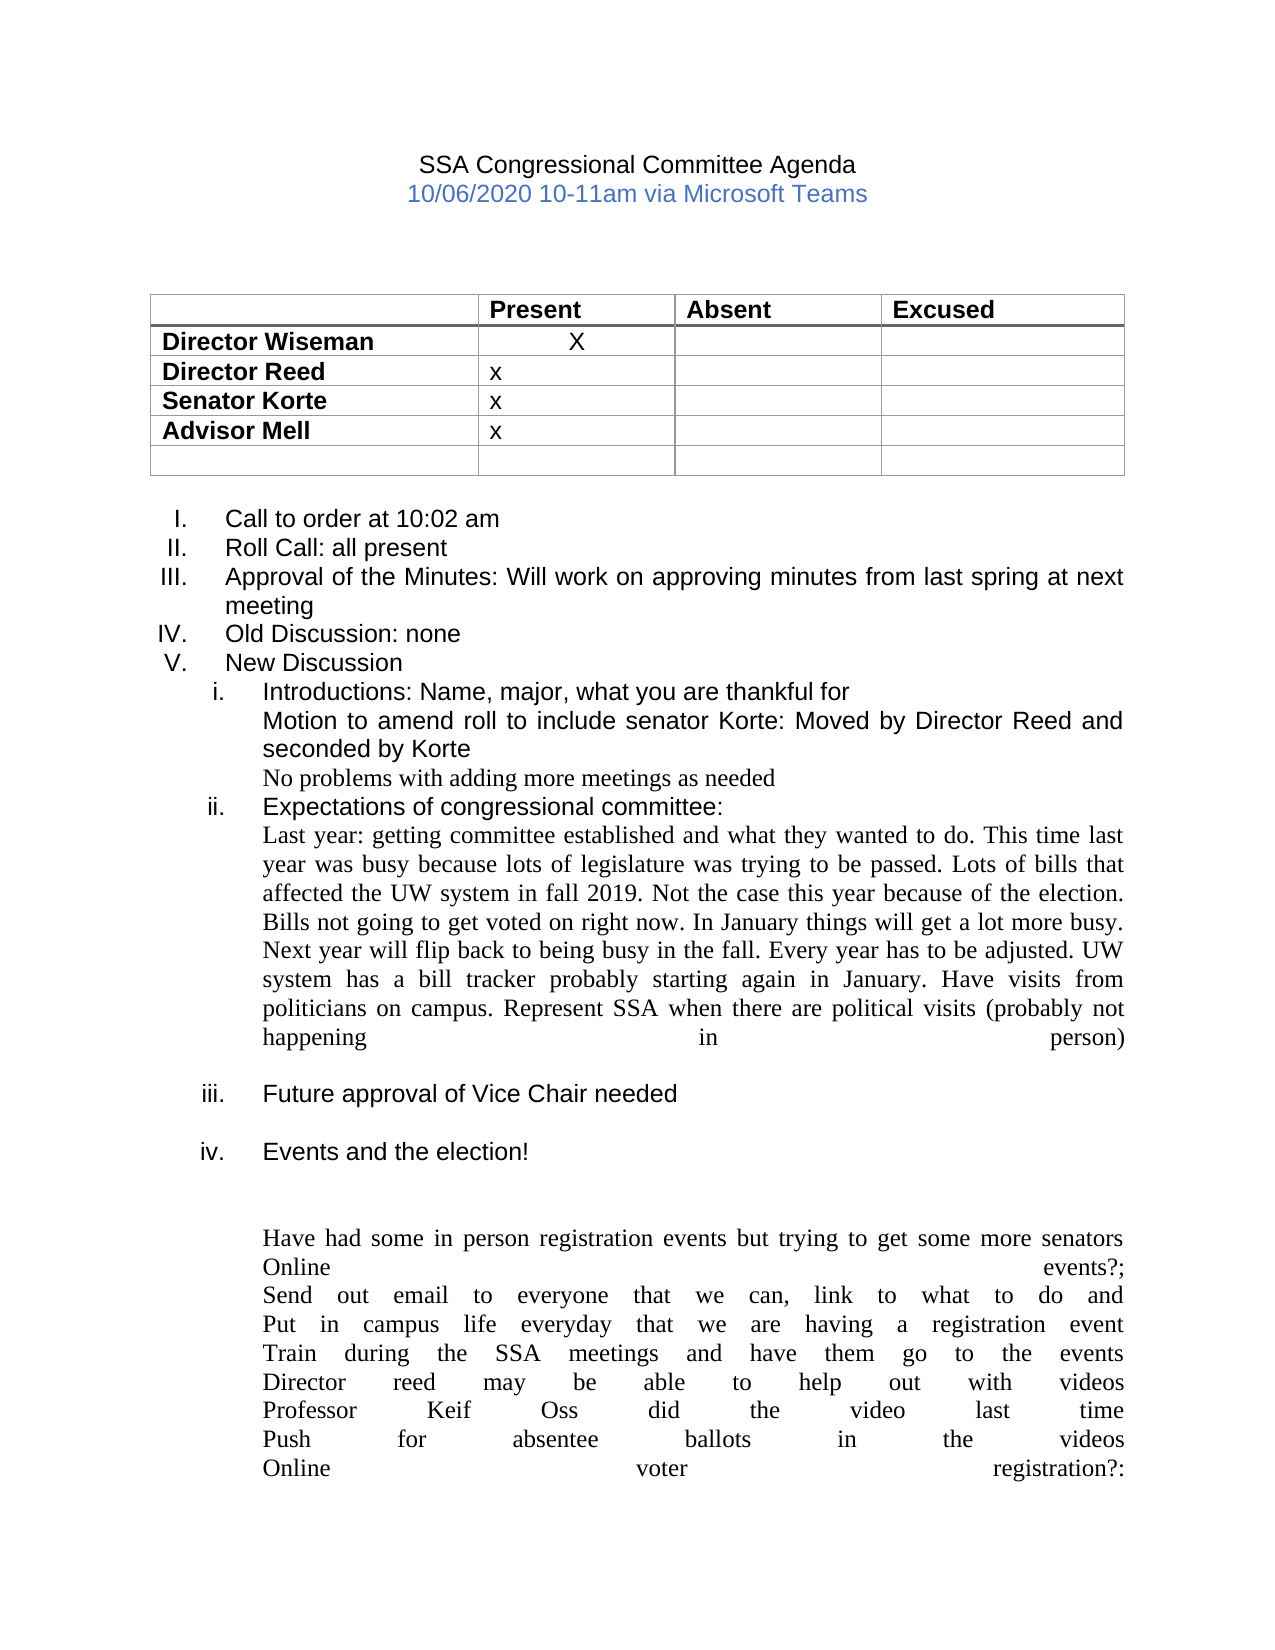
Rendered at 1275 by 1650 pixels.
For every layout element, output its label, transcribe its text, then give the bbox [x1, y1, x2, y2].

text 10/06/2020 10-11am via Microsoft Teams [150, 179, 1125, 207]
list Motion to amend roll to include senator Korte: Moved by Director Reed and seconded by Korte [262, 706, 1125, 763]
table_cell [882, 356, 1124, 385]
table_header Absent [676, 295, 881, 323]
list Approval of the Minutes: Will work on approving minutes from last spring at next meeting [187, 562, 1125, 619]
table_cell [676, 356, 881, 385]
list Call to order at 10:02 am [187, 504, 1125, 533]
list New Discussion [187, 648, 1125, 677]
table_cell [479, 446, 674, 474]
table_cell x [479, 386, 674, 415]
list Introductions: Name, major, what you are thankful for [225, 677, 1125, 706]
table_cell [676, 327, 881, 355]
table_cell [676, 386, 881, 415]
list Future approval of Vice Chair needed [225, 1079, 1125, 1108]
table_cell X [479, 327, 674, 355]
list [262, 1223, 1125, 1482]
table_cell [882, 416, 1124, 445]
table_cell Advisor Mell [151, 416, 478, 445]
table_cell [151, 446, 478, 474]
table_cell x [479, 416, 674, 445]
table_header Present [479, 295, 674, 323]
list Old Discussion: none [187, 619, 1125, 648]
list Last year: getting committee established and what they wanted to do. This time last year was busy because lots of legislature was trying to be passed. Lots of bills that affected the UW system in fall 2019. Not the case this year because of the election. Bills not going to get voted on right now. In January things will get a lot more busy. Next year will flip back to being busy in the fall. Every year has to be adjusted. UW system has a bill tracker probably starting again in January. Have visits from politicians on campus. Represent SSA when there are political visits (probably not happening in person) [262, 821, 1125, 1079]
list Events and the election! [225, 1137, 1125, 1166]
table_header [151, 295, 478, 323]
table_cell x [479, 356, 674, 385]
table_header Excused [882, 295, 1124, 323]
table_cell [882, 386, 1124, 415]
table_cell [882, 446, 1124, 474]
list Expectations of congressional committee: [225, 792, 1125, 821]
list No problems with adding more meetings as needed [262, 763, 1125, 792]
table_cell [676, 446, 881, 474]
list Roll Call: all present [187, 533, 1125, 562]
table_cell [676, 416, 881, 445]
table_cell Director Reed [151, 356, 478, 385]
table_cell [882, 327, 1124, 355]
table_cell Senator Korte [151, 386, 478, 415]
text SSA Congressional Committee Agenda [150, 150, 1125, 179]
table_cell Director Wiseman [151, 327, 478, 355]
